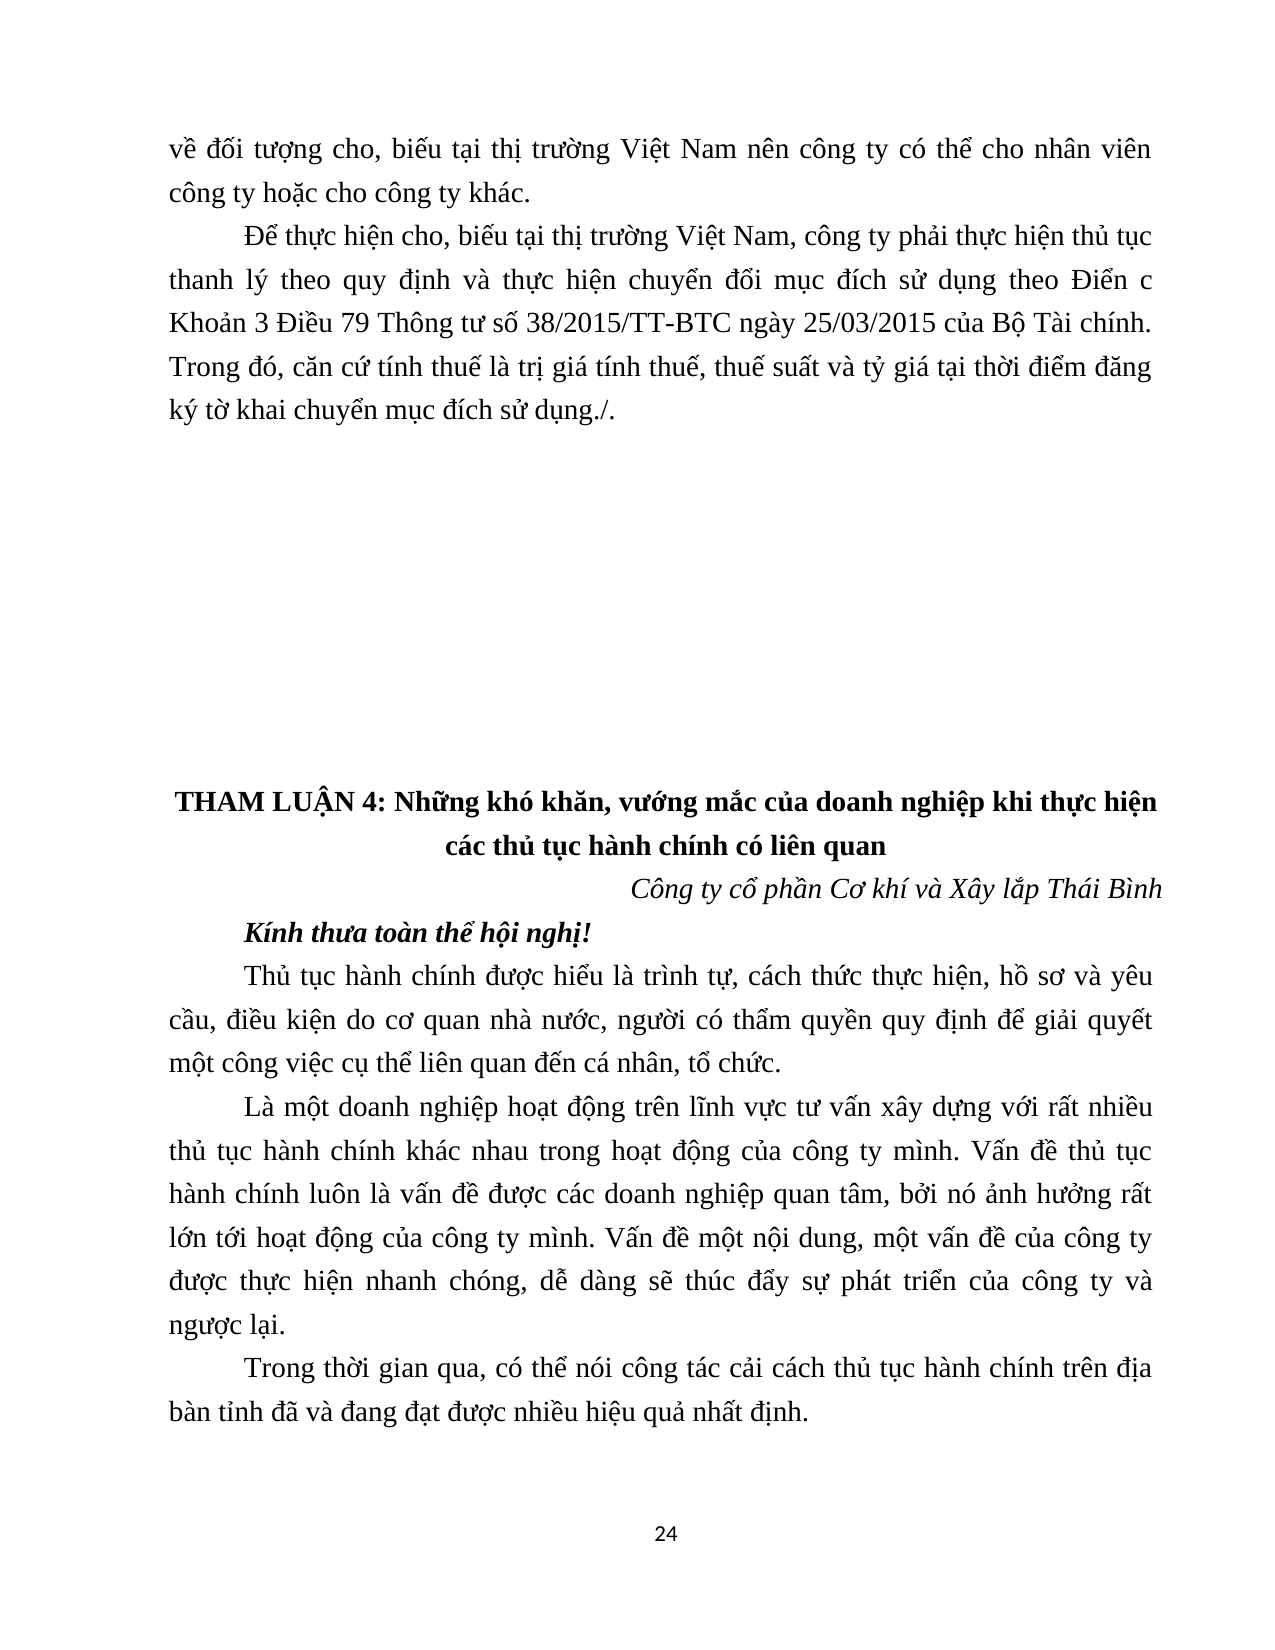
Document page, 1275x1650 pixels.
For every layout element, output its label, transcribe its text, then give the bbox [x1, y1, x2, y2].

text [169, 131, 1154, 208]
text Thủ tục hành chính được hiểu là trình tự, cách thức thực hiện, hồ sơ và yêu cầu, điều kiện do cơ quan nhà nước, người có thẩm quyền quy định để giải quyết một công việc cụ thể liên quan đến cá nhân, tổ chức. [169, 958, 1154, 1079]
text Là một doanh nghiệp hoạt động trên lĩnh vực tư vấn xây dựng với rất nhiều thủ tục hành chính khác nhau trong hoạt động của công ty mình. Vấn đề thủ tục hành chính luôn là vấn đề được các doanh nghiệp quan tâm, bởi nó ảnh hưởng rất lớn tới hoạt động của công ty mình. Vấn đề một nội dung, một vấn đề của công ty được thực hiện nhanh chóng, dễ dàng sẽ thúc đẩy sự phát triển của công ty và ngược lại. [169, 1089, 1154, 1340]
text Kính thưa toàn thể hội nghị! [169, 915, 1154, 948]
text Để thực hiện cho, biếu tại thị trường Việt Nam, công ty phải thực hiện thủ tục thanh lý theo quy định và thực hiện chuyển đổi mục đích sử dụng theo Điển c Khoản 3 Điều 79 Thông tư số 38/2015/TT-BTC ngày 25/03/2015 của Bộ Tài chính. Trong đó, căn cứ tính thuế là trị giá tính thuế, thuế suất và tỷ giá tại thời điểm đăng ký tờ khai chuyển mục đích sử dụng./. [169, 218, 1154, 426]
text THAM LUẬN 4: Những khó khăn, vướng mắc của doanh nghiệp khi thực hiện các thủ tục hành chính có liên quan [169, 784, 1162, 861]
text Trong thời gian qua, có thể nói công tác cải cách thủ tục hành chính trên địa bàn tỉnh đã và đang đạt được nhiều hiệu quả nhất định. [169, 1350, 1154, 1427]
text Công ty cổ phần Cơ khí và Xây lắp Thái Bình [169, 871, 1162, 905]
